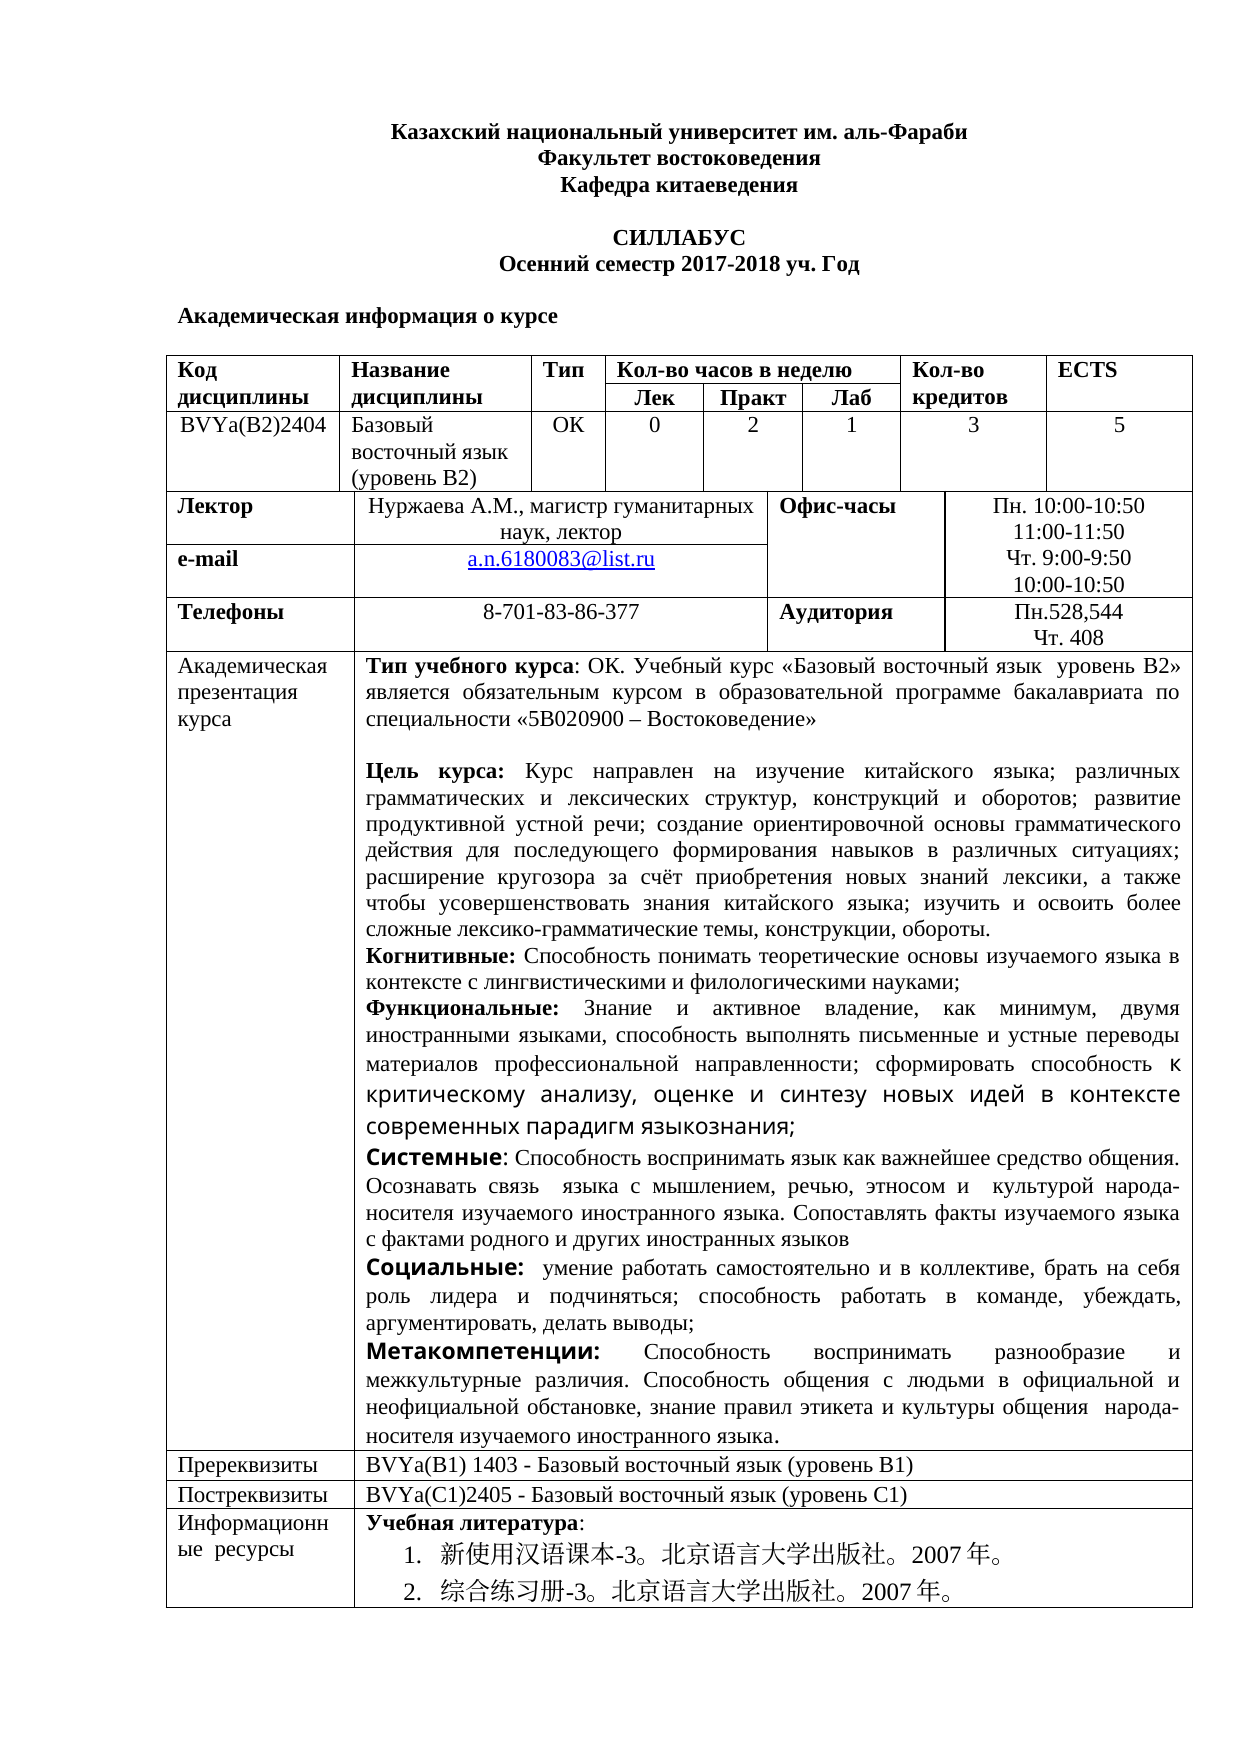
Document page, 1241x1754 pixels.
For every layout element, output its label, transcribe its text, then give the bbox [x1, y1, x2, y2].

table_header Казахский национальный университет им. аль-Фараби Факультет востоковедения Кафедра китаеведения СИЛЛАБУС Осенний семестр 2017-2018 уч. Год Академическая информация о курсе [166, 118, 1192, 355]
table_cell Пн.528,544 Чт. 408 [946, 598, 1192, 651]
table_cell BVYa(B2)2404 [167, 412, 339, 491]
table_cell Постреквизиты [167, 1481, 354, 1508]
table_cell ОК [532, 412, 605, 491]
table_cell Академическая презентация курса [167, 652, 354, 1450]
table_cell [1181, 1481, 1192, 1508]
table_cell 2 [704, 412, 802, 491]
table_cell 1 [803, 412, 900, 491]
table_cell Лаб [803, 384, 900, 411]
table_cell Тип [532, 356, 605, 411]
table_cell ECTS [1047, 356, 1192, 411]
table_cell 0 [606, 412, 703, 491]
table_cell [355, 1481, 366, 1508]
table_cell Тип учебного курса: ОК. Учебный курс «Базовый восточный язык уровень В2» является обязательным курсом в образовательной программе бакалавриата по специальности «5В020900 – Востоковедение» Цель курса: Курс направлен на изучение китайского языка; различных грамматических и лексических структур, конструкций и оборотов; развитие продуктивной устной речи; создание ориентировочной основы грамматического действия для последующего формирования навыков в различных ситуациях; расширение кругозора за счёт приобретения новых знаний лексики, а также чтобы усовершенствовать знания китайского языка; изучить и освоить более сложные лексико-грамматические темы, конструкции, обороты. Когнитивные: Способность понимать теоретические основы изучаемого языка в контексте с лингвистическими и филологическими науками; Функциональные: Знание и активное владение, как минимум, двумя иностранными языками, способность выполнять письменные и устные переводы материалов профессиональной направленности; сформировать способность к критическому анализу, оценке и синтезу новых идей в контексте современных парадигм языкознания; Системные: Способность воспринимать язык как важнейшее средство общения. Осознавать связь языка с мышлением, речью, этносом и культурой народа-носителя изучаемого иностранного языка. Сопоставлять факты изучаемого языка с фактами родного и других иностранных языков Социальные: умение работать самостоятельно и в коллективе, брать на себя роль лидера и подчиняться; способность работать в команде, убеждать, аргументировать, делать выводы; Метакомпетенции: Способность воспринимать разнообразие и межкультурные различия. Способность общения с людьми в официальной и неофициальной обстановке, знание правил этикета и культуры общения народа-носителя изучаемого иностранного языка. [355, 652, 1192, 1450]
table_cell Нуржаева А.М., магистр гуманитарных наук, лектор [355, 492, 767, 544]
table_cell Офис-часы [768, 492, 944, 597]
table_cell BVYa(B1) 1403 - Базовый восточный язык (уровень В1) [355, 1451, 1192, 1480]
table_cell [355, 1509, 1192, 1607]
table_cell 8-701-83-86-377 [355, 598, 767, 651]
table_cell Пререквизиты [167, 1451, 354, 1480]
table_cell 5 [1047, 412, 1192, 491]
table_cell a.n.6180083@list.ru [355, 545, 767, 597]
table_cell Кол-во часов в неделю [606, 356, 900, 383]
table_cell Код дисциплины [167, 356, 339, 411]
table_cell Лектор [167, 492, 354, 544]
table_cell Базовый восточный язык (уровень В2) [340, 412, 531, 491]
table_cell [167, 1509, 354, 1607]
table_cell Практ [704, 384, 802, 411]
table_cell Лек [606, 384, 703, 411]
table_cell e-mail [167, 545, 354, 597]
table_cell 3 [901, 412, 1046, 491]
table_cell Аудитория [768, 598, 944, 651]
table_cell Название дисциплины [340, 356, 531, 411]
table_cell Кол-во кредитов [901, 356, 1046, 411]
table_cell Пн. 10:00-10:50 11:00-11:50 Чт. 9:00-9:50 10:00-10:50 [946, 492, 1192, 597]
table_cell Телефоны [167, 598, 354, 651]
